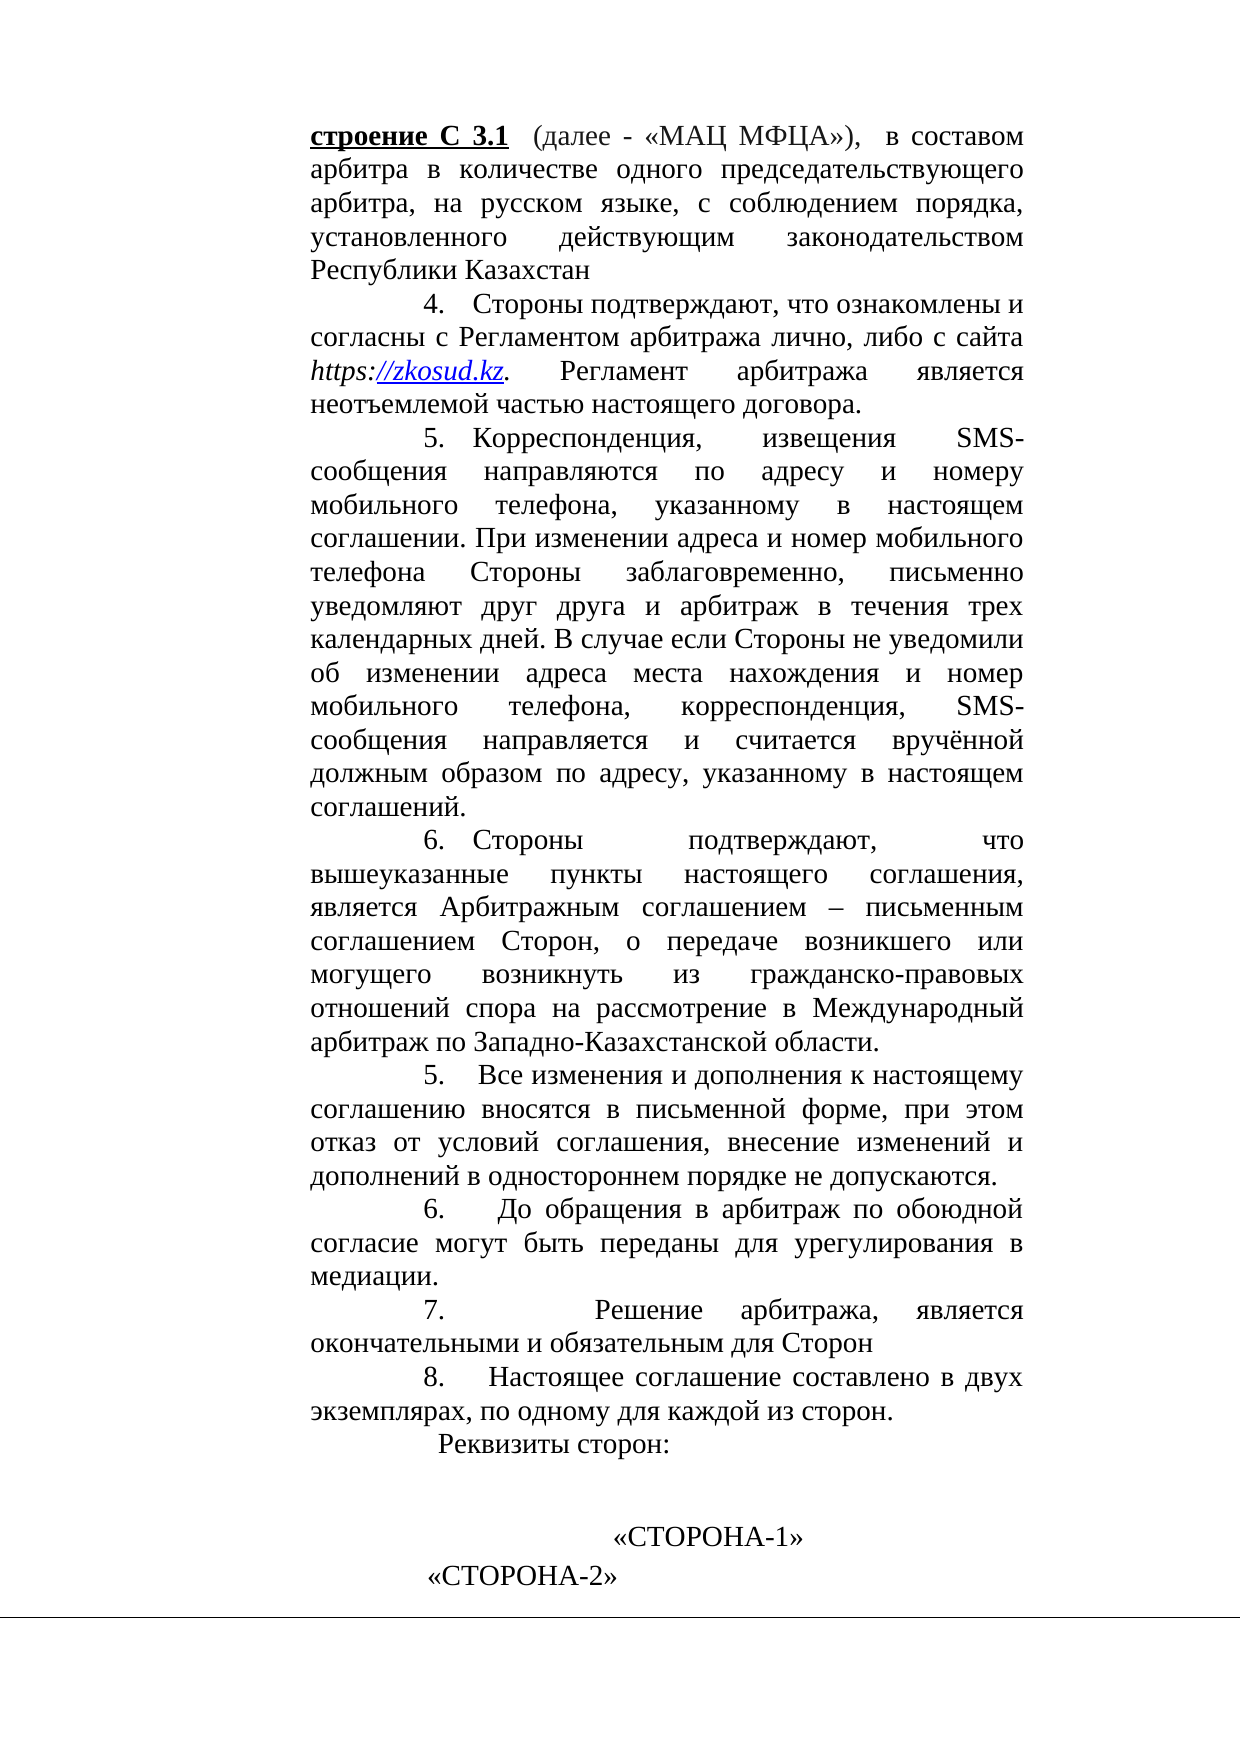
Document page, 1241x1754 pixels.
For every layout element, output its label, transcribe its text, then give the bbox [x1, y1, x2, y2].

list Стороны подтверждают, что вышеуказанные пункты настоящего соглашения, является Арбитражным соглашением – письменным соглашением Сторон, о передаче возникшего или могущего возникнуть из гражданско-правовых отношений спора на рассмотрение в Международный арбитраж по Западно-Казахстанской области. [310, 822, 1024, 1057]
text 7. Решение арбитража, является окончательными и обязательным для Сторон [310, 1292, 1024, 1359]
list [310, 118, 1024, 286]
text Реквизиты сторон: [310, 1426, 1024, 1460]
text «СТОРОНА-1» «СТОРОНА-2» [310, 1519, 1024, 1591]
list Стороны подтверждают, что ознакомлены и согласны с Регламентом арбитража лично, либо с сайта https://zkosud.kz. Регламент арбитража является неотъемлемой частью настоящего договора. [310, 286, 1024, 420]
list Корреспонденция, извещения SMS- сообщения направляются по адресу и номеру мобильного телефона, указанному в настоящем соглашении. При изменении адреса и номер мобильного телефона Стороны заблаговременно, письменно уведомляют друг друга и арбитраж в течения трех календарных дней. В случае если Стороны не уведомили об изменении адреса места нахождения и номер мобильного телефона, корреспонденция, SMS- сообщения направляется и считается вручённой должным образом по адресу, указанному в настоящем соглашений. [310, 420, 1024, 822]
text 6. До обращения в арбитраж по обоюдной согласие могут быть переданы для урегулирования в медиации. [310, 1191, 1024, 1292]
text 5. Все изменения и дополнения к настоящему соглашению вносятся в письменной форме, при этом отказ от условий соглашения, внесение изменений и дополнений в одностороннем порядке не допускаются. [310, 1057, 1024, 1191]
text 8. Настоящее соглашение составлено в двух экземплярах, по одному для каждой из сторон. [310, 1359, 1024, 1426]
